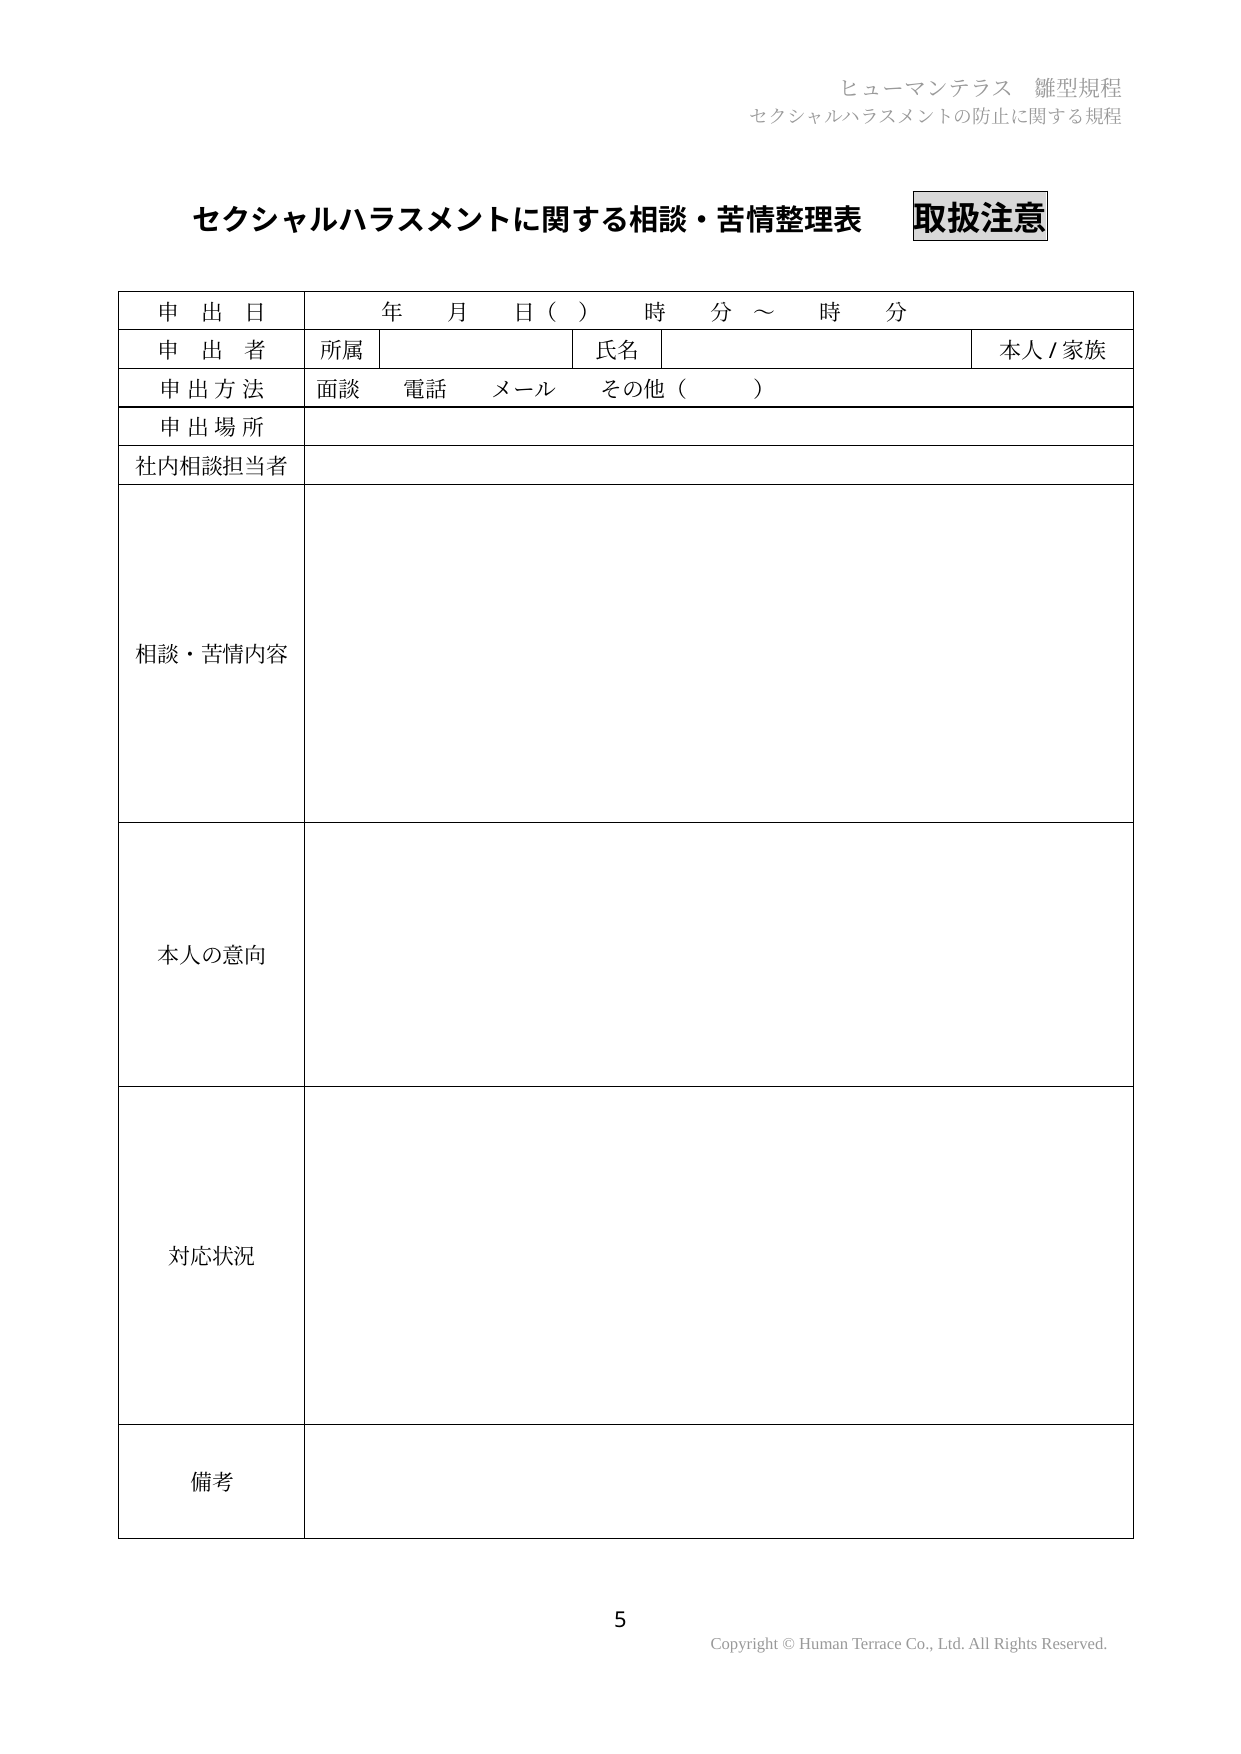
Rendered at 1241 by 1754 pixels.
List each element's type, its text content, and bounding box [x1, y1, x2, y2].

text セクシャルハラスメントに関する相談・苦情整理表 取扱注意 [118, 178, 1122, 253]
table_cell 面談 電話 メール その他（ ） [305, 369, 1133, 406]
table_cell 申 出 者 [119, 330, 304, 368]
table_cell [305, 1425, 1133, 1538]
table_cell 本人 / 家族 [972, 330, 1133, 368]
table_cell 備考 [119, 1425, 304, 1538]
table_cell 所属 [305, 330, 379, 368]
table_cell [305, 485, 1133, 822]
table_cell 申 出 方 法 [119, 369, 304, 406]
table_cell [305, 408, 1133, 445]
table_cell 本人の意向 [119, 823, 304, 1086]
table_header 年 月 日（ ） 時 分 ～ 時 分 [305, 292, 1133, 329]
table_cell [380, 330, 572, 368]
table_cell [305, 446, 1133, 483]
table_cell 社内相談担当者 [119, 446, 304, 483]
table_header 申 出 日 [119, 292, 304, 329]
table_cell [305, 823, 1133, 1086]
table_cell [662, 330, 971, 368]
table_cell 対応状況 [119, 1087, 304, 1424]
table_cell 氏名 [573, 330, 661, 368]
table_cell [305, 1087, 1133, 1424]
table_cell 相談・苦情内容 [119, 485, 304, 822]
table_cell 申 出 場 所 [119, 408, 304, 445]
